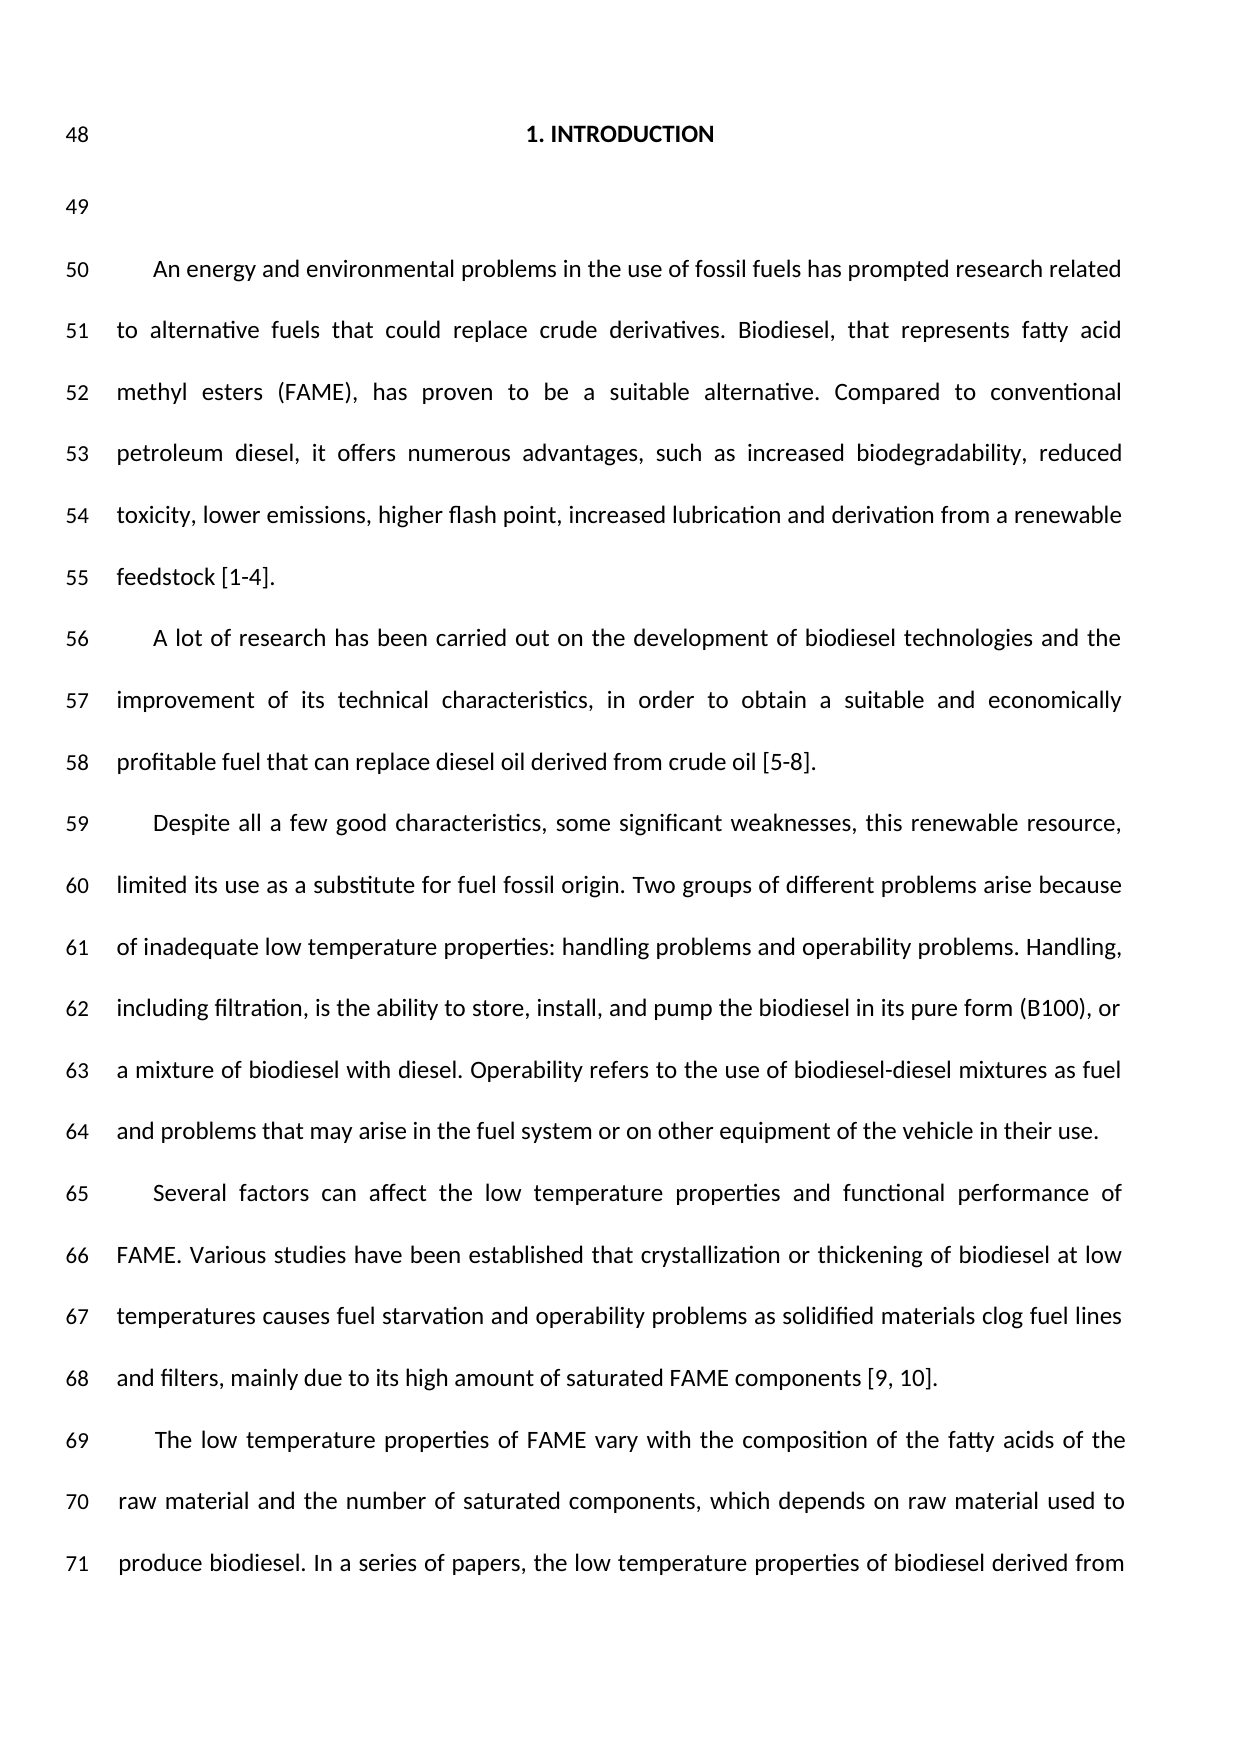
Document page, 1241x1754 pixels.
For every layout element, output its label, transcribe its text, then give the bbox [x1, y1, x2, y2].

subtitle 1. INTRODUCTION [150, 118, 1090, 149]
text Despite all a few good characteristics, some significant weaknesses, this renewable resource, limited its use as a substitute for fuel fossil origin. Two groups of different problems arise because of inadequate low temperature properties: handling problems and operability problems. Handling, including filtration, is the ability to store, install, and pump the biodiesel in its pure form (B100), or a mixture of biodiesel with diesel. Operability refers to the use of biodiesel-diesel mixtures as fuel and problems that may arise in the fuel system or on other equipment of the vehicle in their use. [116, 807, 1123, 1146]
text An energy and environmental problems in the use of fossil fuels has prompted research related to alternative fuels that could replace crude derivatives. Biodiesel, that represents fatty acid methyl esters (FAME), has proven to be a suitable alternative. Compared to conventional petroleum diesel, it offers numerous advantages, such as increased biodegradability, reduced toxicity, lower emissions, higher flash point, increased lubrication and derivation from a renewable feedstock [1-4]. [116, 253, 1123, 591]
text Several factors can affect the low temperature properties and functional performance of FAME. Various studies have been established that crystallization or thickening of biodiesel at low temperatures causes fuel starvation and operability problems as solidified materials clog fuel lines and filters, mainly due to its high amount of saturated FAME components [9, 10]. [116, 1177, 1123, 1392]
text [118, 1424, 1127, 1577]
text A lot of research has been carried out on the development of biodiesel technologies and the improvement of its technical characteristics, in order to obtain a suitable and economically profitable fuel that can replace diesel oil derived from crude oil [5-8]. [116, 622, 1123, 776]
